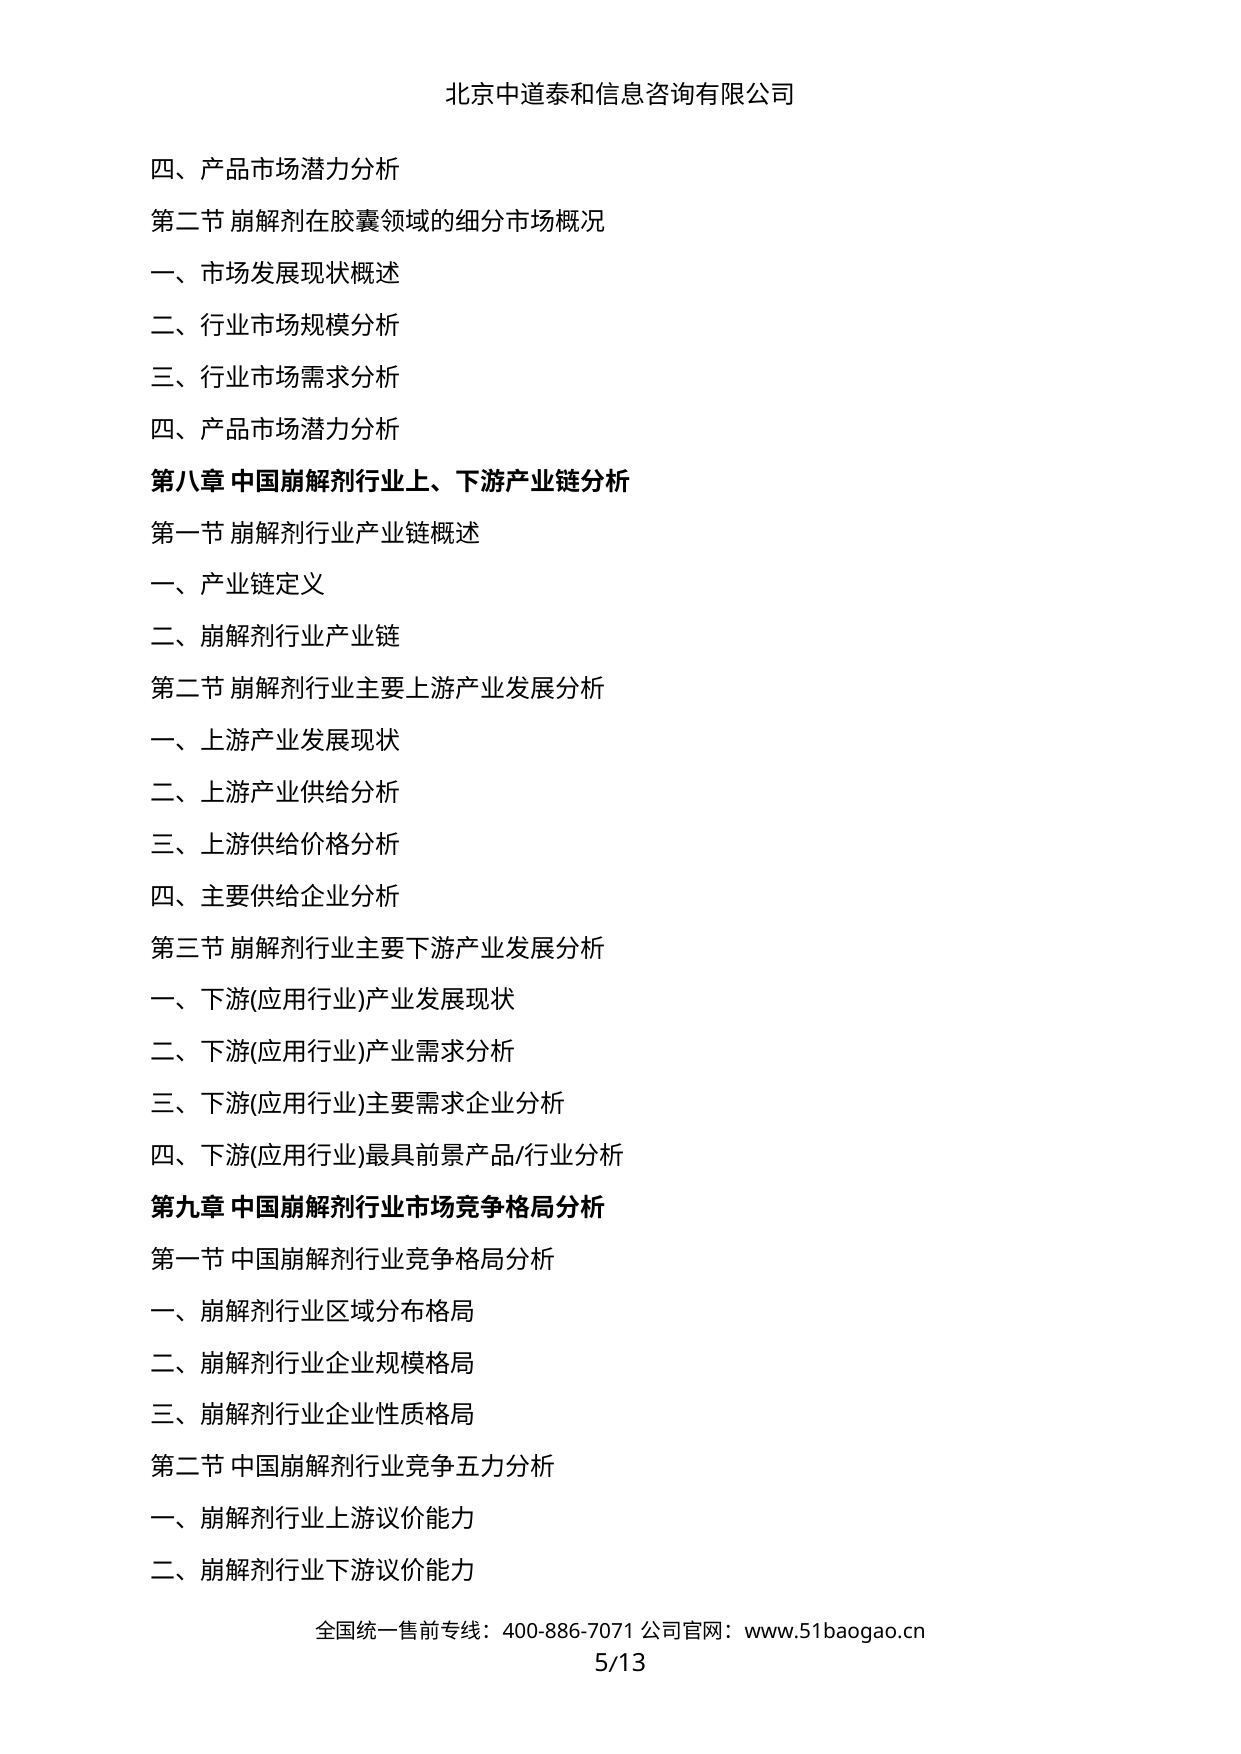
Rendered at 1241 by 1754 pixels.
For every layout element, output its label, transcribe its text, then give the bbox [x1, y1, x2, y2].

text 第九章 中国崩解剂行业市场竞争格局分析 [150, 1187, 1090, 1224]
text 第一节 崩解剂行业产业链概述 [150, 513, 1090, 549]
text 第二节 崩解剂行业主要上游产业发展分析 [150, 669, 1090, 705]
text 二、崩解剂行业产业链 [150, 617, 1090, 653]
text 四、产品市场潜力分析 [150, 409, 1090, 446]
text 四、产品市场潜力分析 [150, 150, 1090, 186]
text 一、下游(应用行业)产业发展现状 [150, 980, 1090, 1016]
text 第二节 崩解剂在胶囊领域的细分市场概况 [150, 202, 1090, 238]
text 二、崩解剂行业企业规模格局 [150, 1343, 1090, 1379]
text 一、崩解剂行业区域分布格局 [150, 1291, 1090, 1327]
text 四、主要供给企业分析 [150, 876, 1090, 912]
text 二、上游产业供给分析 [150, 772, 1090, 809]
text 一、产业链定义 [150, 565, 1090, 601]
text 第三节 崩解剂行业主要下游产业发展分析 [150, 928, 1090, 964]
text 第二节 中国崩解剂行业竞争五力分析 [150, 1447, 1090, 1483]
text 三、行业市场需求分析 [150, 357, 1090, 394]
text 二、崩解剂行业下游议价能力 [150, 1551, 1090, 1587]
text 第一节 中国崩解剂行业竞争格局分析 [150, 1239, 1090, 1276]
text 一、上游产业发展现状 [150, 721, 1090, 757]
text 四、下游(应用行业)最具前景产品/行业分析 [150, 1136, 1090, 1172]
text 二、下游(应用行业)产业需求分析 [150, 1032, 1090, 1068]
text 二、行业市场规模分析 [150, 306, 1090, 342]
text 一、崩解剂行业上游议价能力 [150, 1499, 1090, 1535]
text 三、下游(应用行业)主要需求企业分析 [150, 1084, 1090, 1120]
text 一、市场发展现状概述 [150, 254, 1090, 290]
text 三、上游供给价格分析 [150, 824, 1090, 861]
text 第八章 中国崩解剂行业上、下游产业链分析 [150, 461, 1090, 497]
text 三、崩解剂行业企业性质格局 [150, 1395, 1090, 1431]
